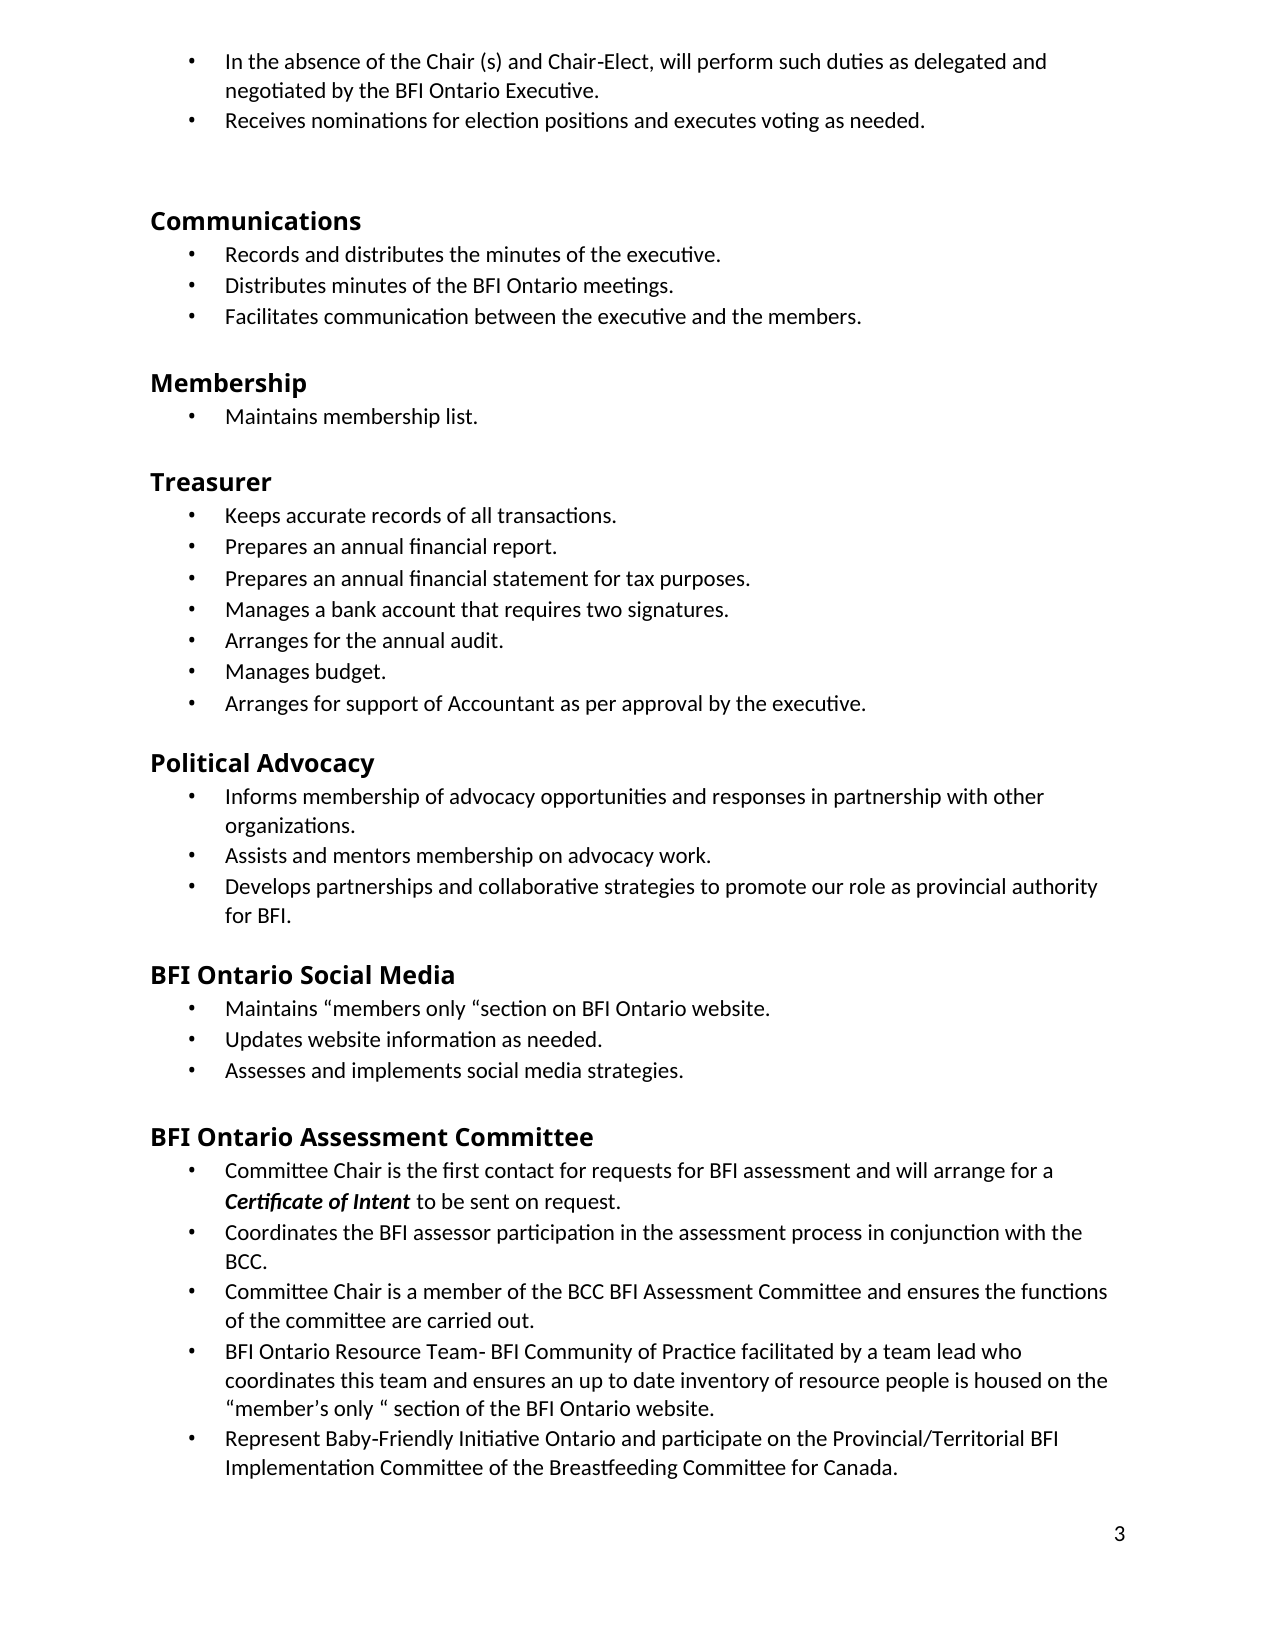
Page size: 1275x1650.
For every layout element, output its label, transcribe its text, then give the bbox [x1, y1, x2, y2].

list Maintains membership list. [187, 399, 1125, 431]
list Distributes minutes of the BFI Ontario meetings. [187, 269, 1125, 300]
list Informs membership of advocacy opportunities and responses in partnership with other organizations. [187, 780, 1125, 839]
list Assists and mentors membership on advocacy work. [187, 839, 1125, 870]
list Develops partnerships and collaborative strategies to promote our role as provincial authority for BFI. [187, 870, 1125, 929]
list Maintains “members only “section on BFI Ontario website. [187, 992, 1125, 1023]
text Political Advocacy [150, 746, 1125, 780]
text BFI Ontario Social Media [150, 958, 1125, 992]
list Updates website information as needed. [187, 1023, 1125, 1054]
list Prepares an annual financial statement for tax purposes. [187, 561, 1125, 593]
list Assesses and implements social media strategies. [187, 1054, 1125, 1085]
list Represent Baby‐Friendly Initiative Ontario and participate on the Provincial/Territorial BFI Implementation Committee of the Breastfeeding Committee for Canada. [187, 1422, 1125, 1481]
text BFI Ontario Assessment Committee [150, 1119, 1125, 1153]
list Prepares an annual financial report. [187, 530, 1125, 561]
list Facilitates communication between the executive and the members. [187, 300, 1125, 331]
text Treasurer [150, 465, 1125, 499]
list Receives nominations for election positions and executes voting as needed. [187, 104, 1125, 136]
list Records and distributes the minutes of the executive. [187, 238, 1125, 269]
list Manages a bank account that requires two signatures. [187, 593, 1125, 624]
text Membership [150, 366, 1125, 399]
list Coordinates the BFI assessor participation in the assessment process in conjunction with the BCC. [187, 1216, 1125, 1275]
list In the absence of the Chair (s) and Chair‐Elect, will perform such duties as delegated and negotiated by the BFI Ontario Executive. [187, 45, 1125, 104]
list BFI Ontario Resource Team‐ BFI Community of Practice facilitated by a team lead who coordinates this team and ensures an up to date inventory of resource people is housed on the “member’s only “ section of the BFI Ontario website. [187, 1334, 1125, 1422]
list Keeps accurate records of all transactions. [187, 499, 1125, 530]
list Committee Chair is the first contact for requests for BFI assessment and will arrange for a Certificate of Intent to be sent on request. [187, 1153, 1125, 1216]
list Arranges for support of Accountant as per approval by the executive. [187, 686, 1125, 718]
list Arranges for the annual audit. [187, 624, 1125, 655]
list Manages budget. [187, 655, 1125, 686]
list Committee Chair is a member of the BCC BFI Assessment Committee and ensures the functions of the committee are carried out. [187, 1275, 1125, 1334]
text Communications [150, 204, 1125, 238]
